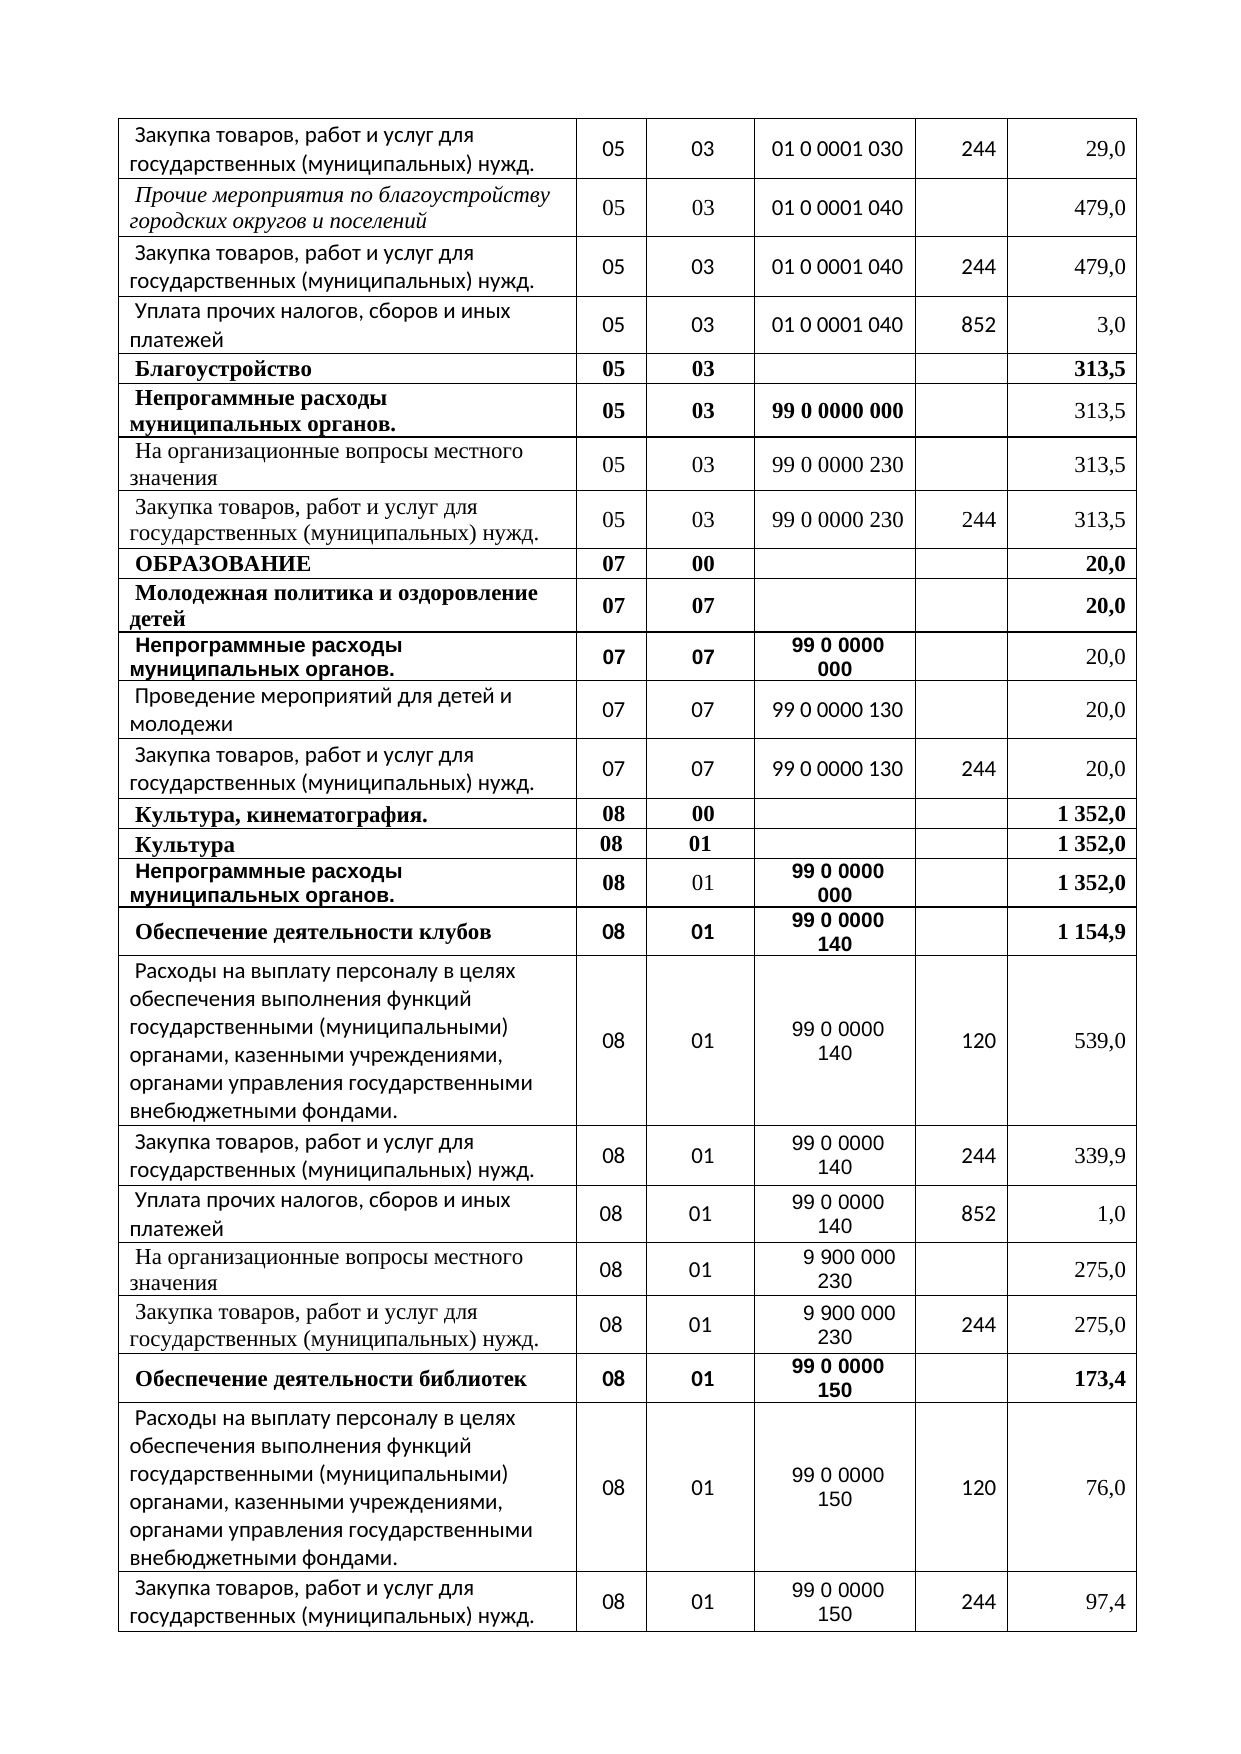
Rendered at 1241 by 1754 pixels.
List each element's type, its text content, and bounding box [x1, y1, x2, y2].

table_cell 479,0 [1008, 179, 1136, 236]
table_cell 99 0 0000 140 [755, 956, 915, 1124]
table_cell 244 [916, 1572, 1007, 1631]
table_cell 01 [647, 908, 754, 955]
table_cell 1 352,0 [1008, 859, 1136, 906]
table_cell 08 [577, 799, 646, 827]
table_cell [755, 549, 915, 578]
table_cell 173,4 [1008, 1354, 1136, 1402]
table_cell 03 [647, 237, 754, 296]
table_cell 99 0 0000 230 [755, 438, 915, 490]
table_cell 20,0 [1008, 549, 1136, 578]
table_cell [119, 119, 576, 178]
table_cell 1 154,9 [1008, 908, 1136, 955]
table_cell 99 0 0000 000 [755, 633, 915, 680]
table_cell 05 [577, 237, 646, 296]
table_cell 313,5 [1008, 491, 1136, 548]
table_cell 05 [577, 491, 646, 548]
table_cell [916, 859, 1007, 906]
table_cell [916, 1243, 1007, 1295]
table_cell 05 [577, 119, 646, 178]
table_cell Обеспечение деятельности клубов [119, 908, 576, 955]
table_cell Прочие мероприятия по благоустройству городских округов и поселений [119, 179, 576, 236]
table_cell 01 0 0001 040 [755, 297, 915, 353]
table_cell 00 [647, 799, 754, 827]
table_cell 07 [577, 739, 646, 797]
table_cell Обеспечение деятельности библиотек [119, 1354, 576, 1402]
table_cell 08 [577, 956, 646, 1124]
table_cell 05 [577, 354, 646, 383]
table_cell [755, 829, 915, 857]
table_cell 03 [647, 438, 754, 490]
table_cell 1 352,0 [1008, 829, 1136, 857]
table_cell 01 [647, 859, 754, 906]
table_cell Расходы на выплату персоналу в целях обеспечения выполнения функций государственными (муниципальными) органами, казенными учреждениями, органами управления государственными внебюджетными фондами. [119, 1403, 576, 1571]
table_cell Уплата прочих налогов, сборов и иных платежей [119, 1186, 576, 1242]
table_cell 07 [647, 681, 754, 737]
table_cell Непрограммные расходы муниципальных органов. [119, 859, 576, 906]
table_cell 01 [647, 1403, 754, 1571]
table_cell 313,5 [1008, 438, 1136, 490]
table_cell Закупка товаров, работ и услуг для государственных (муниципальных) нужд. [119, 1296, 576, 1353]
table_cell 99 0 0000 140 [755, 908, 915, 955]
table_cell 3,0 [1008, 297, 1136, 353]
table_cell 07 [647, 739, 754, 797]
table_cell [755, 799, 915, 827]
table_cell Непрогаммные расходы муниципальных органов. [119, 384, 576, 436]
table_cell [916, 179, 1007, 236]
table_cell 244 [916, 119, 1007, 178]
table_cell 07 [577, 681, 646, 737]
table_cell [755, 354, 915, 383]
table_cell 244 [916, 739, 1007, 797]
table_cell [755, 579, 915, 631]
table_cell 08 [577, 908, 646, 955]
table_cell Культура [119, 829, 576, 857]
table_cell [916, 384, 1007, 436]
table_cell 339,9 [1008, 1126, 1136, 1184]
table_cell [916, 354, 1007, 383]
table_cell 9 900 000 230 [755, 1243, 915, 1295]
table_cell 01 [647, 1126, 754, 1184]
table_cell 05 [577, 297, 646, 353]
table_cell 07 [647, 579, 754, 631]
table_cell Расходы на выплату персоналу в целях обеспечения выполнения функций государственными (муниципальными) органами, казенными учреждениями, органами управления государственными внебюджетными фондами. [119, 956, 576, 1124]
table_cell 313,5 [1008, 384, 1136, 436]
table_cell 9 900 000 230 [755, 1296, 915, 1353]
table_cell [916, 799, 1007, 827]
table_cell 07 [577, 549, 646, 578]
table_cell 03 [647, 491, 754, 548]
table_cell 08 [577, 1296, 646, 1353]
table_cell 852 [916, 1186, 1007, 1242]
table_cell 244 [916, 1296, 1007, 1353]
table_cell На организационные вопросы местного значения [119, 438, 576, 490]
table_cell 01 [647, 829, 754, 857]
table_cell 05 [577, 438, 646, 490]
table_cell На организационные вопросы местного значения [119, 1243, 576, 1295]
table_cell 01 0 0001 040 [755, 237, 915, 296]
table_cell 275,0 [1008, 1296, 1136, 1353]
table_cell 99 0 0000 150 [755, 1354, 915, 1402]
table_cell 20,0 [1008, 633, 1136, 680]
table_cell 20,0 [1008, 739, 1136, 797]
table_cell 99 0 0000 130 [755, 681, 915, 737]
table_cell 244 [916, 237, 1007, 296]
table_cell [916, 579, 1007, 631]
table_cell [916, 633, 1007, 680]
table_cell [916, 681, 1007, 737]
table_cell 01 0 0001 040 [755, 179, 915, 236]
table_cell 07 [577, 579, 646, 631]
table_cell 20,0 [1008, 579, 1136, 631]
table_cell 07 [647, 633, 754, 680]
table_cell Уплата прочих налогов, сборов и иных платежей [119, 297, 576, 353]
table_cell 03 [647, 384, 754, 436]
table_cell Благоустройство [119, 354, 576, 383]
table_cell 97,4 [1008, 1572, 1136, 1631]
table_cell 1,0 [1008, 1186, 1136, 1242]
table_cell 03 [647, 119, 754, 178]
table_cell 852 [916, 297, 1007, 353]
table_cell 01 [647, 1296, 754, 1353]
table_cell 99 0 0000 140 [755, 1186, 915, 1242]
table_cell 05 [577, 384, 646, 436]
table_cell [916, 549, 1007, 578]
table_cell 05 [577, 179, 646, 236]
table_cell 539,0 [1008, 956, 1136, 1124]
table_cell ОБРАЗОВАНИЕ [119, 549, 576, 578]
table_cell 01 [647, 1243, 754, 1295]
table_cell 99 0 0000 150 [755, 1403, 915, 1571]
table_cell Молодежная политика и оздоровление детей [119, 579, 576, 631]
table_cell 08 [577, 1403, 646, 1571]
table_cell Закупка товаров, работ и услуг для государственных (муниципальных) нужд. [119, 491, 576, 548]
table_cell 07 [577, 633, 646, 680]
table_cell 08 [577, 1354, 646, 1402]
table_cell 00 [647, 549, 754, 578]
table_cell 01 [647, 1354, 754, 1402]
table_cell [119, 1572, 576, 1631]
table_cell 08 [577, 859, 646, 906]
table_cell 99 0 0000 150 [755, 1572, 915, 1631]
table_cell [916, 1354, 1007, 1402]
table_cell 20,0 [1008, 681, 1136, 737]
table_cell 08 [577, 1186, 646, 1242]
table_cell Закупка товаров, работ и услуг для государственных (муниципальных) нужд. [119, 237, 576, 296]
table_cell 03 [647, 354, 754, 383]
table_cell 1 352,0 [1008, 799, 1136, 827]
table_cell 120 [916, 1403, 1007, 1571]
table_cell 08 [577, 1243, 646, 1295]
table_cell 76,0 [1008, 1403, 1136, 1571]
table_cell [916, 829, 1007, 857]
table_cell 99 0 0000 230 [755, 491, 915, 548]
table_cell Закупка товаров, работ и услуг для государственных (муниципальных) нужд. [119, 739, 576, 797]
table_cell Закупка товаров, работ и услуг для государственных (муниципальных) нужд. [119, 1126, 576, 1184]
table_cell 244 [916, 491, 1007, 548]
table_cell 99 0 0000 140 [755, 1126, 915, 1184]
table_cell 08 [577, 1572, 646, 1631]
table_cell 313,5 [1008, 354, 1136, 383]
table_cell 01 0 0001 030 [755, 119, 915, 178]
table_cell 99 0 0000 000 [755, 384, 915, 436]
table_cell [916, 908, 1007, 955]
table_cell 08 [577, 1126, 646, 1184]
table_cell 01 [647, 1572, 754, 1631]
table_cell Непрограммные расходы муниципальных органов. [119, 633, 576, 680]
table_cell Культура, кинематография. [119, 799, 576, 827]
table_cell Проведение мероприятий для детей и молодежи [119, 681, 576, 737]
table_cell 01 [647, 1186, 754, 1242]
table_cell 03 [647, 297, 754, 353]
table_cell 244 [916, 1126, 1007, 1184]
table_cell 479,0 [1008, 237, 1136, 296]
table_cell 99 0 0000 000 [755, 859, 915, 906]
table_cell 08 [577, 829, 646, 857]
table_cell 03 [647, 179, 754, 236]
table_cell 120 [916, 956, 1007, 1124]
table_cell 99 0 0000 130 [755, 739, 915, 797]
table_cell 29,0 [1008, 119, 1136, 178]
table_cell [916, 438, 1007, 490]
table_cell 275,0 [1008, 1243, 1136, 1295]
table_cell 01 [647, 956, 754, 1124]
